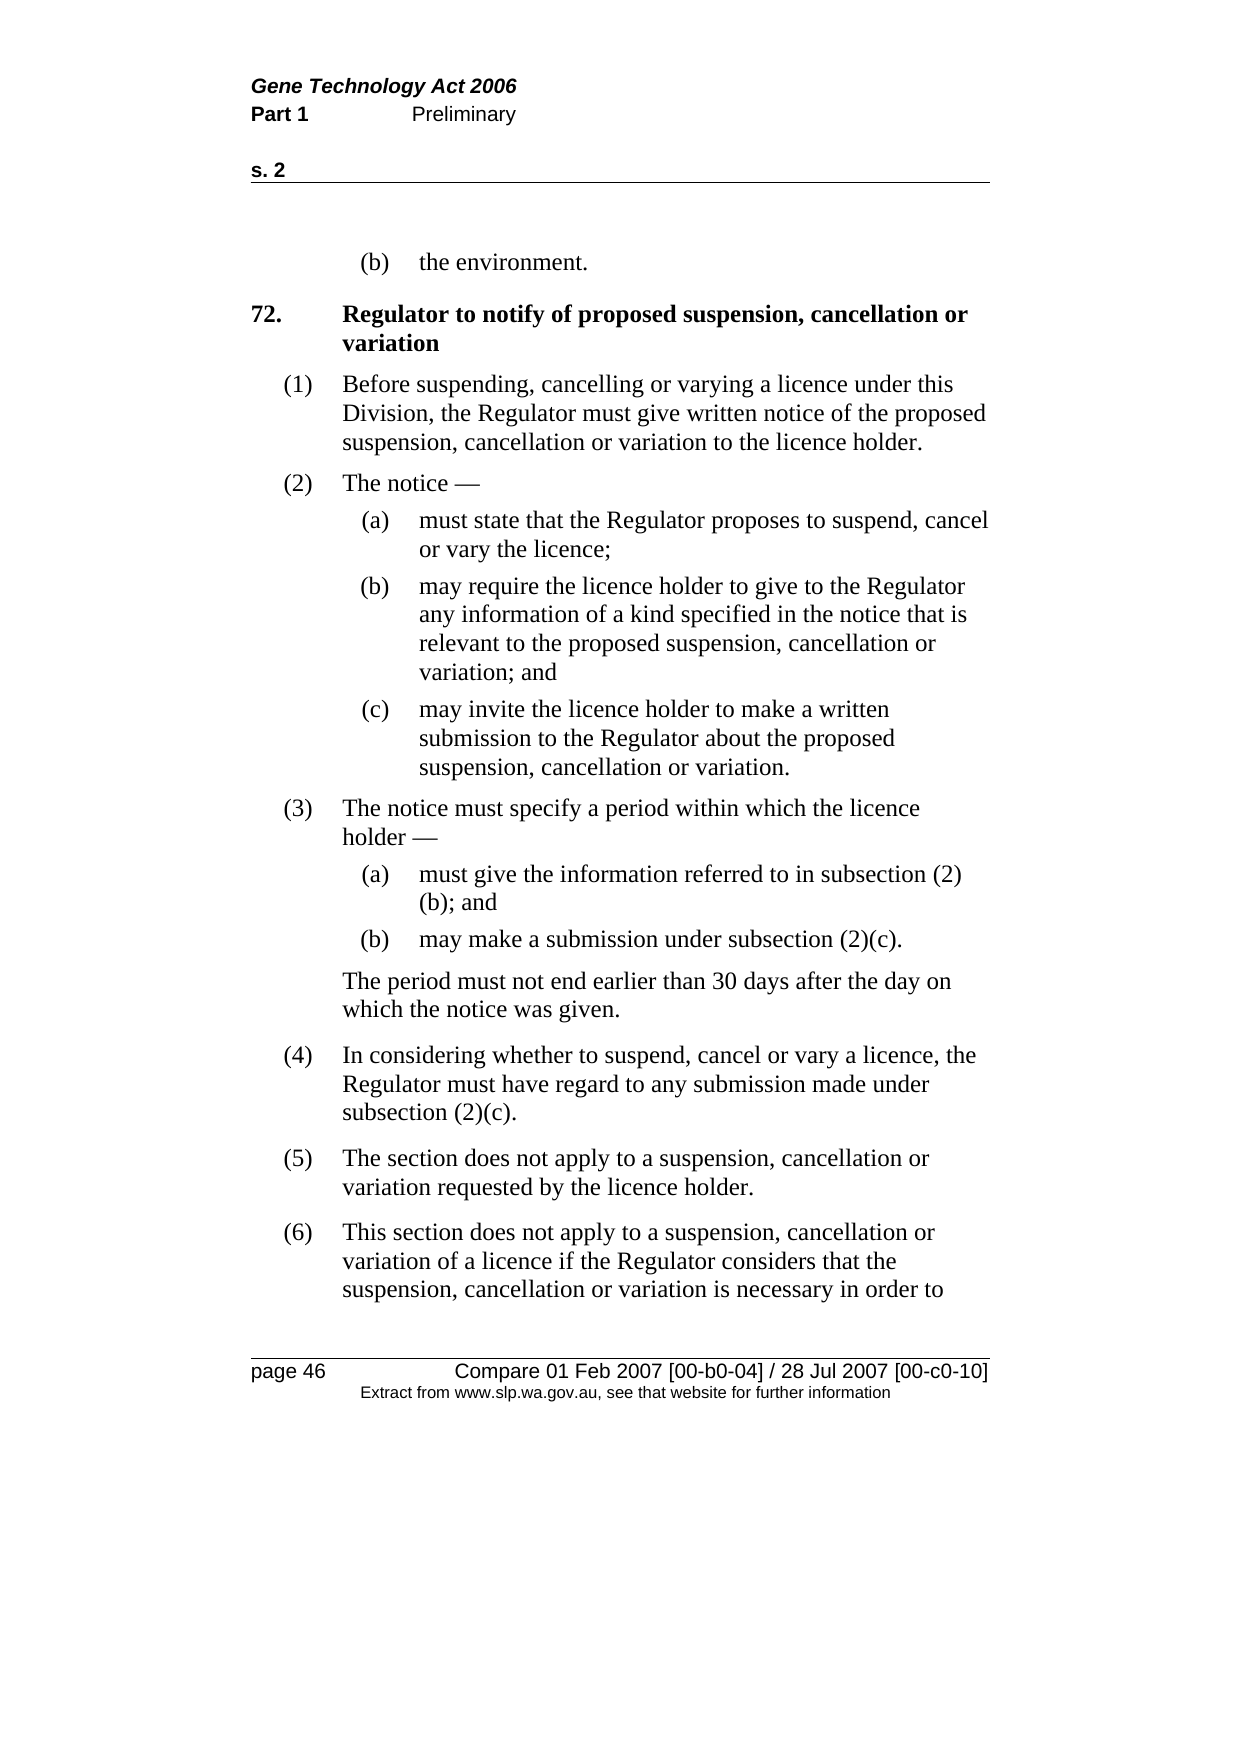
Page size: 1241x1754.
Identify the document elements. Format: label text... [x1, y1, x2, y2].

text (a) must state that the Regulator proposes to suspend, cancel or vary the licence; [251, 505, 990, 562]
text (3) The notice must specify a period within which the licence holder — [251, 793, 990, 850]
text (a) must give the information referred to in subsection (2)(b); and [251, 859, 990, 916]
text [251, 1217, 990, 1303]
text The period must not end earlier than 30 days after the day on which the notice was given. [251, 966, 990, 1023]
text (b) the environment. [251, 247, 990, 276]
text (b) may make a submission under subsection (2)(c). [251, 924, 990, 953]
text (2) The notice — [251, 468, 990, 497]
text (1) Before suspending, cancelling or varying a licence under this Division, the Regulator must give written notice of the proposed suspension, cancellation or variation to the licence holder. [251, 369, 990, 455]
subtitle 72. Regulator to notify of proposed suspension, cancellation or variation [251, 299, 990, 357]
text (5) The section does not apply to a suspension, cancellation or variation requested by the licence holder. [251, 1143, 990, 1200]
text (c) may invite the licence holder to make a written submission to the Regulator about the proposed suspension, cancellation or variation. [251, 694, 990, 780]
text (b) may require the licence holder to give to the Regulator any information of a kind specified in the notice that is relevant to the proposed suspension, cancellation or variation; and [251, 571, 990, 686]
text (4) In considering whether to suspend, cancel or vary a licence, the Regulator must have regard to any submission made under subsection (2)(c). [251, 1040, 990, 1126]
